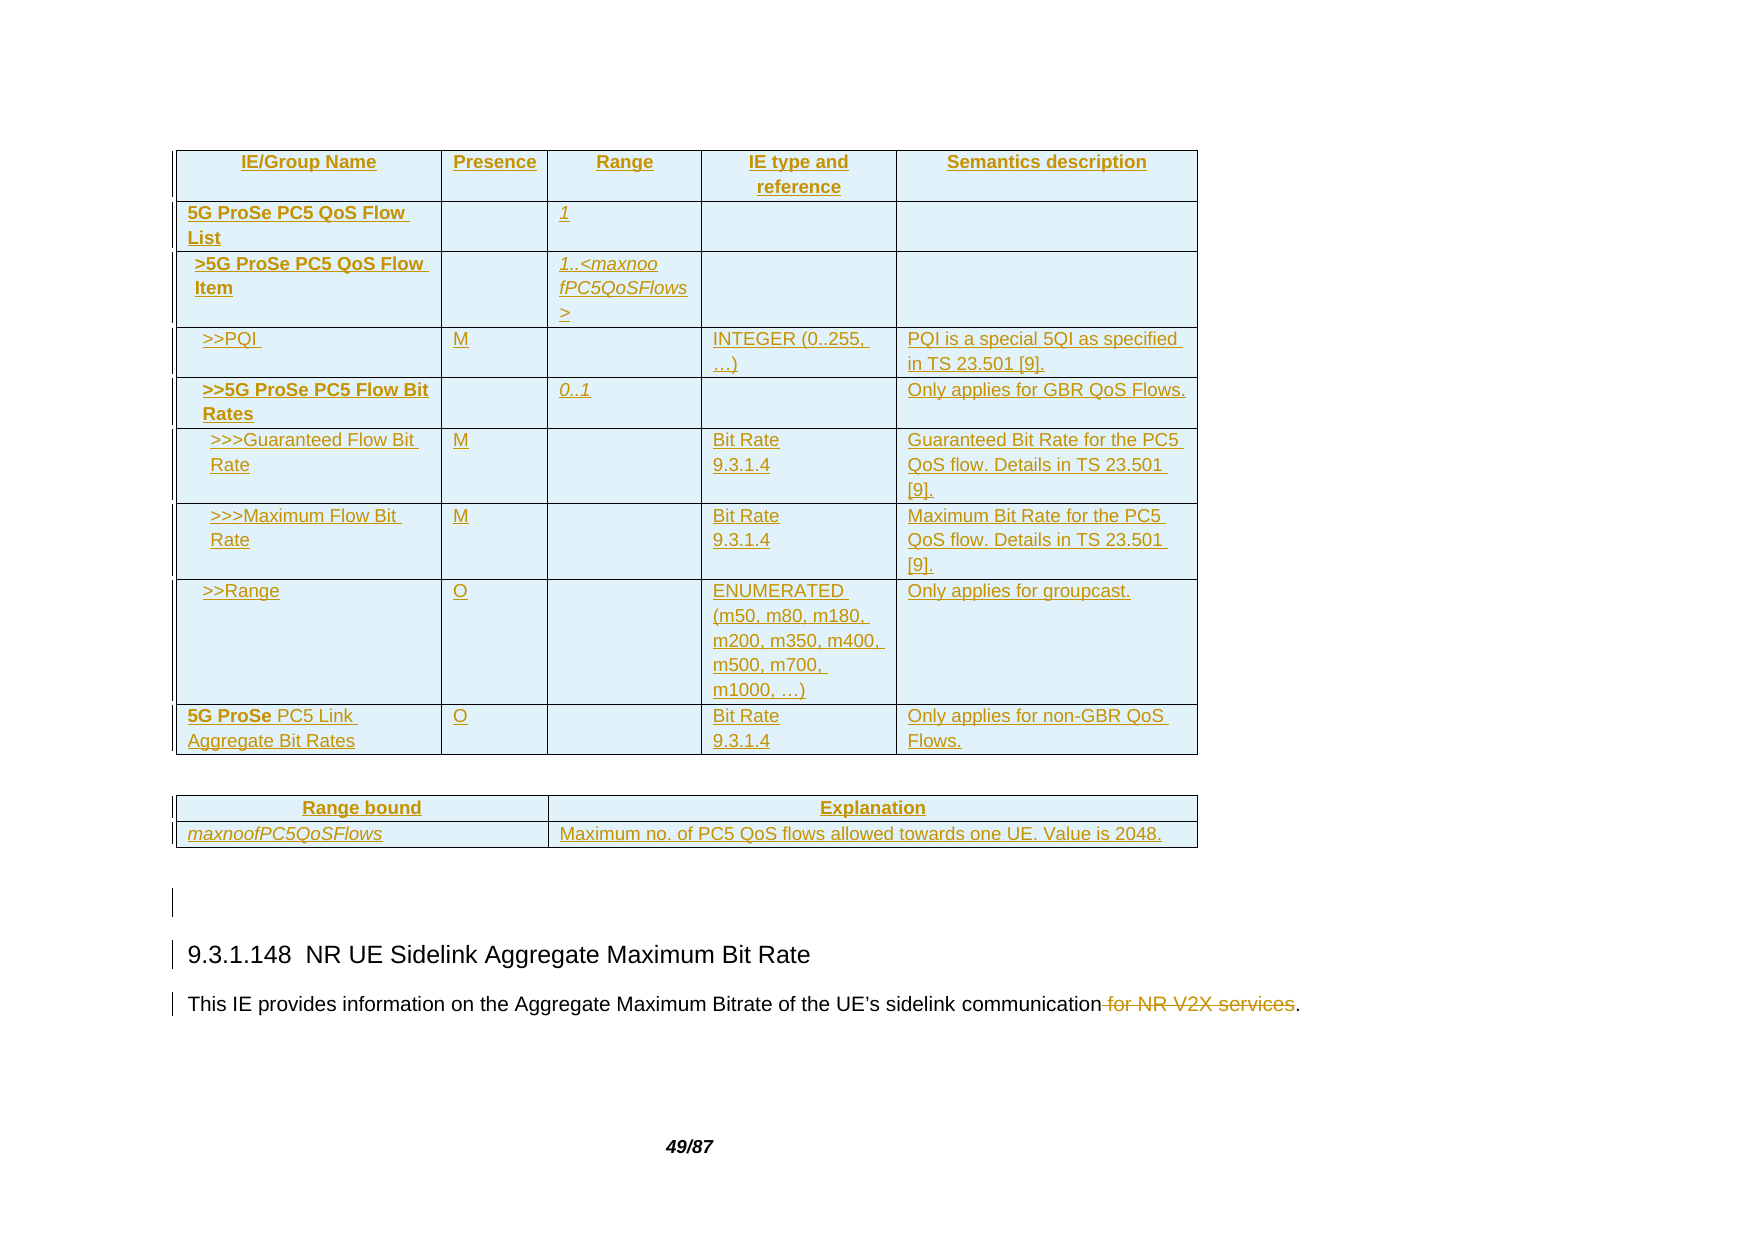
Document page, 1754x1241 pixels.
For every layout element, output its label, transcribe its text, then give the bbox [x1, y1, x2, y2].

subtitle 9.3.1.148 NR UE Sidelink Aggregate Maximum Bit Rate [187, 940, 1567, 969]
text This IE provides information on the Aggregate Maximum Bitrate of the UE’s sidelink communication. [187, 992, 1567, 1016]
